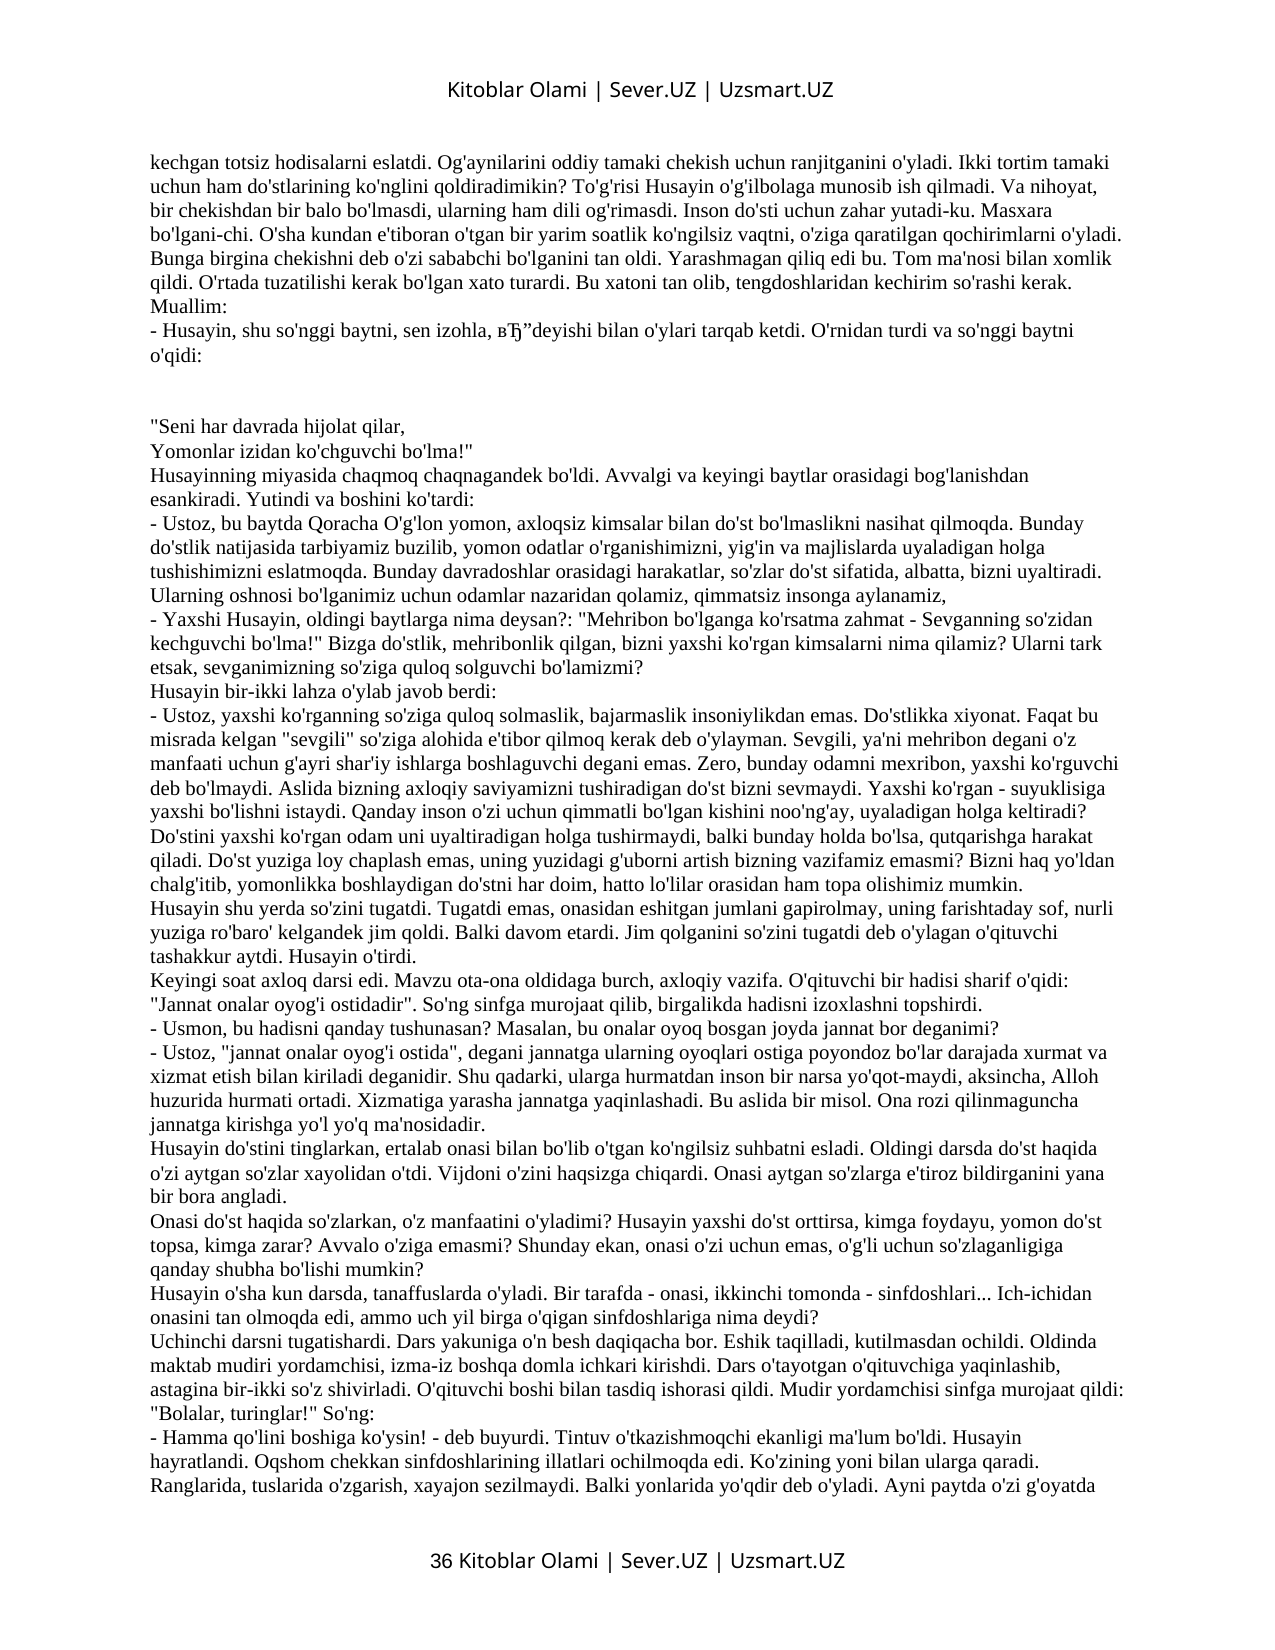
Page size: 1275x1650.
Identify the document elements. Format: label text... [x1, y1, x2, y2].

text Husayin bir-ikki lahza o'ylab javob berdi: [150, 679, 1125, 703]
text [150, 150, 1125, 318]
text Husayin o'sha kun darsda, tanaffuslarda o'yladi. Bir tarafda - onasi, ikkinchi tomonda - sinfdoshlari... Ich-ichidan onasini tan olmoqda edi, ammo uch yil birga o'qigan sinfdoshlariga nima deydi? [150, 1281, 1125, 1329]
text Yomonlar izidan ko'chguvchi bo'lma!" [150, 438, 1125, 463]
text - Ustoz, bu baytda Qoracha O'g'lon yomon, axloqsiz kimsalar bilan do'st bo'lmaslikni nasihat qilmoqda. Bunday do'stlik natijasida tarbiyamiz buzilib, yomon odatlar o'rganishimizni, yig'in va majlislarda uyaladigan holga tushishimizni eslatmoqda. Bunday davradoshlar orasidagi harakatlar, so'zlar do'st sifatida, albatta, bizni uyaltiradi. Ularning oshnosi bo'lganimiz uchun odamlar nazaridan qolamiz, qimmatsiz insonga aylanamiz, [150, 511, 1125, 607]
text - Yaxshi Husayin, oldingi baytlarga nima deysan?: "Mehribon bo'lganga ko'rsatma zahmat - Sevganning so'zidan kechguvchi bo'lma!" Bizga do'stlik, mehribonlik qilgan, bizni yaxshi ko'rgan kimsalarni nima qilamiz? Ularni tark etsak, sevganimizning so'ziga quloq solguvchi bo'lamizmi? [150, 607, 1125, 679]
text Husayin do'stini tinglarkan, ertalab onasi bilan bo'lib o'tgan ko'ngilsiz suhbatni esladi. Oldingi darsda do'st haqida o'zi aytgan so'zlar xayolidan o'tdi. Vijdoni o'zini haqsizga chiqardi. Onasi aytgan so'zlarga e'tiroz bildirganini yana bir bora angladi. [150, 1136, 1125, 1208]
text - Ustoz, "jannat onalar oyog'i ostida", degani jannatga ularning oyoqlari ostiga poyondoz bo'lar darajada xurmat va xizmat etish bilan kiriladi deganidir. Shu qadarki, ularga hurmatdan inson bir narsa yo'qot-maydi, aksincha, Alloh huzurida hurmati ortadi. Xizmatiga yarasha jannatga yaqinlashadi. Bu aslida bir misol. Ona rozi qilinmaguncha jannatga kirishga yo'l yo'q ma'nosidadir. [150, 1040, 1125, 1136]
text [150, 1425, 1125, 1497]
text Husayinning miyasida chaqmoq chaqnagandek bo'ldi. Avvalgi va keyingi baytlar orasidagi bog'lanishdan esankiradi. Yutindi va boshini ko'tardi: [150, 463, 1125, 511]
text Uchinchi darsni tugatishardi. Dars yakuniga o'n besh daqiqacha bor. Eshik taqilladi, kutilmasdan ochildi. Oldinda maktab mudiri yordamchisi, izma-iz boshqa domla ichkari kirishdi. Dars o'tayotgan o'qituvchiga yaqinlashib, astagina bir-ikki so'z shivirladi. O'qituvchi boshi bilan tasdiq ishorasi qildi. Mudir yordamchisi sinfga murojaat qildi: "Bolalar, turinglar!" So'ng: [150, 1329, 1125, 1425]
text Keyingi soat axloq darsi edi. Mavzu ota-ona oldidaga burch, axloqiy vazifa. O'qituvchi bir hadisi sharif o'qidi: "Jannat onalar oyog'i ostidadir". So'ng sinfga murojaat qilib, birgalikda hadisni izoxlashni topshirdi. [150, 968, 1125, 1016]
text Onasi do'st haqida so'zlarkan, o'z manfaatini o'yladimi? Husayin yaxshi do'st orttirsa, kimga foydayu, yomon do'st topsa, kimga zarar? Avvalo o'ziga emasmi? Shunday ekan, onasi o'zi uchun emas, o'g'li uchun so'zlaganligiga qanday shubha bo'lishi mumkin? [150, 1208, 1125, 1281]
text "Seni har davrada hijolat qilar, [150, 414, 1125, 438]
text - Husayin, shu so'nggi baytni, sen izohla, вЂ”deyishi bilan o'ylari tarqab ketdi. O'rnidan turdi va so'nggi baytni o'qidi: [150, 318, 1125, 367]
text Husayin shu yerda so'zini tugatdi. Tugatdi emas, onasidan eshitgan jumlani gapirolmay, uning farishtaday sof, nurli yuziga ro'baro' kelgandek jim qoldi. Balki davom etardi. Jim qolganini so'zini tugatdi deb o'ylagan o'qituvchi tashakkur aytdi. Husayin o'tirdi. [150, 896, 1125, 968]
text - Usmon, bu hadisni qanday tushunasan? Masalan, bu onalar oyoq bosgan joyda jannat bor deganimi? [150, 1016, 1125, 1040]
text - Ustoz, yaxshi ko'rganning so'ziga quloq solmaslik, bajarmaslik insoniylikdan emas. Do'stlikka xiyonat. Faqat bu misrada kelgan "sevgili" so'ziga alohida e'tibor qilmoq kerak deb o'ylayman. Sevgili, ya'ni mehribon degani o'z manfaati uchun g'ayri shar'iy ishlarga boshlaguvchi degani emas. Zero, bunday odamni mexribon, yaxshi ko'rguvchi deb bo'lmaydi. Aslida bizning axloqiy saviyamizni tushiradigan do'st bizni sevmaydi. Yaxshi ko'rgan - suyuklisiga yaxshi bo'lishni istaydi. Qanday inson o'zi uchun qimmatli bo'lgan kishini noo'ng'ay, uyaladigan holga keltiradi? Do'stini yaxshi ko'rgan odam uni uyaltiradigan holga tushirmaydi, balki bunday holda bo'lsa, qutqarishga harakat qiladi. Do'st yuziga loy chaplash emas, uning yuzidagi g'uborni artish bizning vazifamiz emasmi? Bizni haq yo'ldan chalg'itib, yomonlikka boshlaydigan do'stni har doim, hatto lo'lilar orasidan ham topa olishimiz mumkin. [150, 703, 1125, 896]
